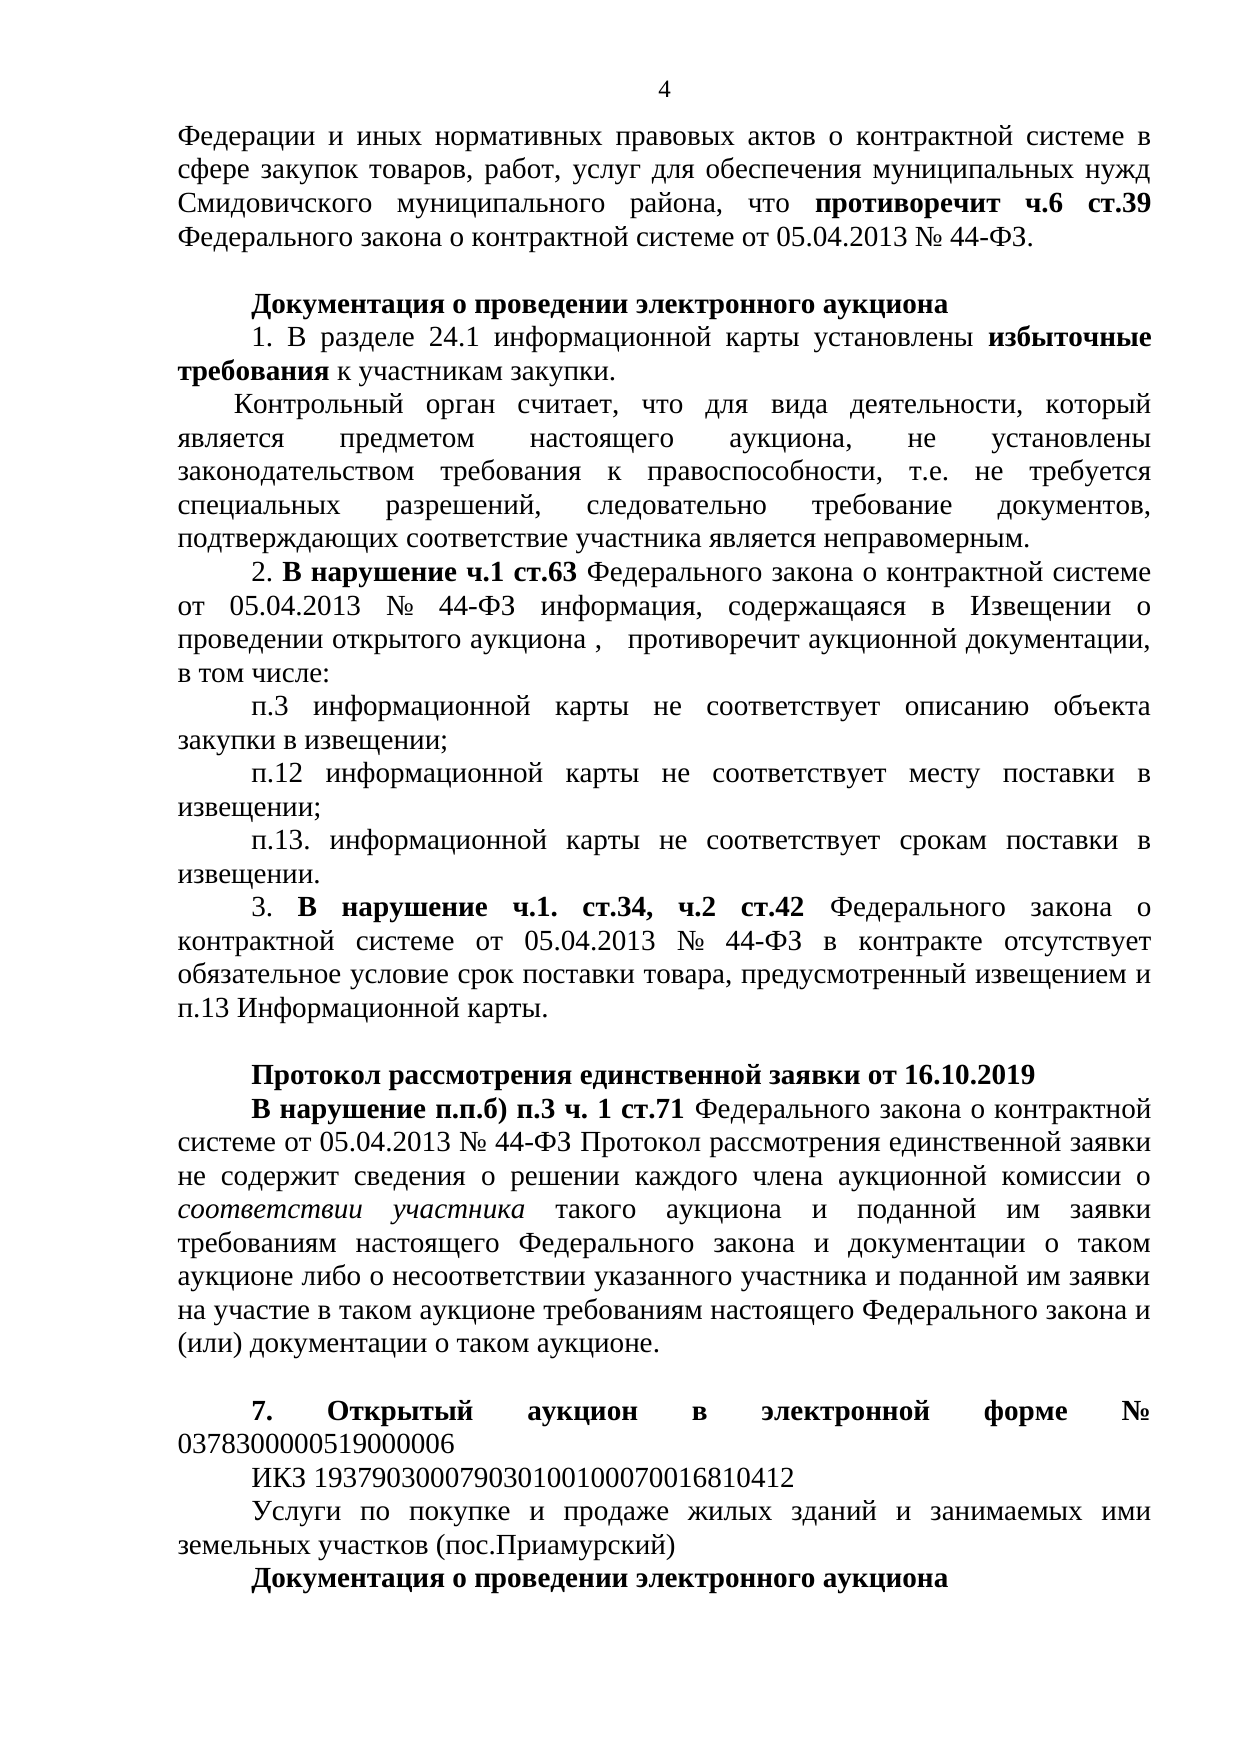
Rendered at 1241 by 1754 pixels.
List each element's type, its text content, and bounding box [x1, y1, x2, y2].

text Документация о проведении электронного аукциона [177, 286, 1152, 319]
text 1. В разделе 24.1 информационной карты установлены избыточные требования к участникам закупки. [177, 319, 1152, 386]
text В нарушение п.п.б) п.3 ч. 1 ст.71 Федерального закона о контрактной системе от 05.04.2013 № 44-ФЗ Протокол рассмотрения единственной заявки не содержит сведения о решении каждого члена аукционной комиссии о соответствии участника такого аукциона и поданной им заявки требованиям настоящего Федерального закона и документации о таком аукционе либо о несоответствии указанного участника и поданной им заявки на участие в таком аукционе требованиям настоящего Федерального закона и (или) документации о таком аукционе. [177, 1091, 1152, 1359]
text Протокол рассмотрения единственной заявки от 16.10.2019 [177, 1057, 1152, 1091]
text п.13. информационной карты не соответствует срокам поставки в извещении. [177, 822, 1152, 889]
text Документация о проведении электронного аукциона [177, 1560, 1152, 1594]
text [177, 219, 1152, 252]
text Контрольный орган считает, что для вида деятельности, который является предметом настоящего аукциона, не установлены законодательством требования к правоспособности, т.е. не требуется специальных разрешений, следовательно требование документов, подтверждающих соответствие участника является неправомерным. [177, 386, 1152, 554]
text ИКЗ 193790300079030100100070016810412 [177, 1460, 1152, 1493]
text 7. Открытый аукцион в электронной форме № 0378300000519000006 [177, 1393, 1152, 1460]
text 2. В нарушение ч.1 ст.63 Федерального закона о контрактной системе от 05.04.2013 № 44-ФЗ информация, содержащаяся в Извещении о проведении открытого аукциона , противоречит аукционной документации, в том числе: [177, 554, 1152, 688]
text 3. В нарушение ч.1. ст.34, ч.2 ст.42 Федерального закона о контрактной системе от 05.04.2013 № 44-ФЗ в контракте отсутствует обязательное условие срок поставки товара, предусмотренный извещением и п.13 Информационной карты. [177, 889, 1152, 1024]
text п.12 информационной карты не соответствует месту поставки в извещении; [177, 755, 1152, 822]
text Услуги по покупке и продаже жилых зданий и занимаемых ими земельных участков (пос.Приамурский) [177, 1493, 1152, 1560]
text п.3 информационной карты не соответствует описанию объекта закупки в извещении; [177, 688, 1152, 755]
